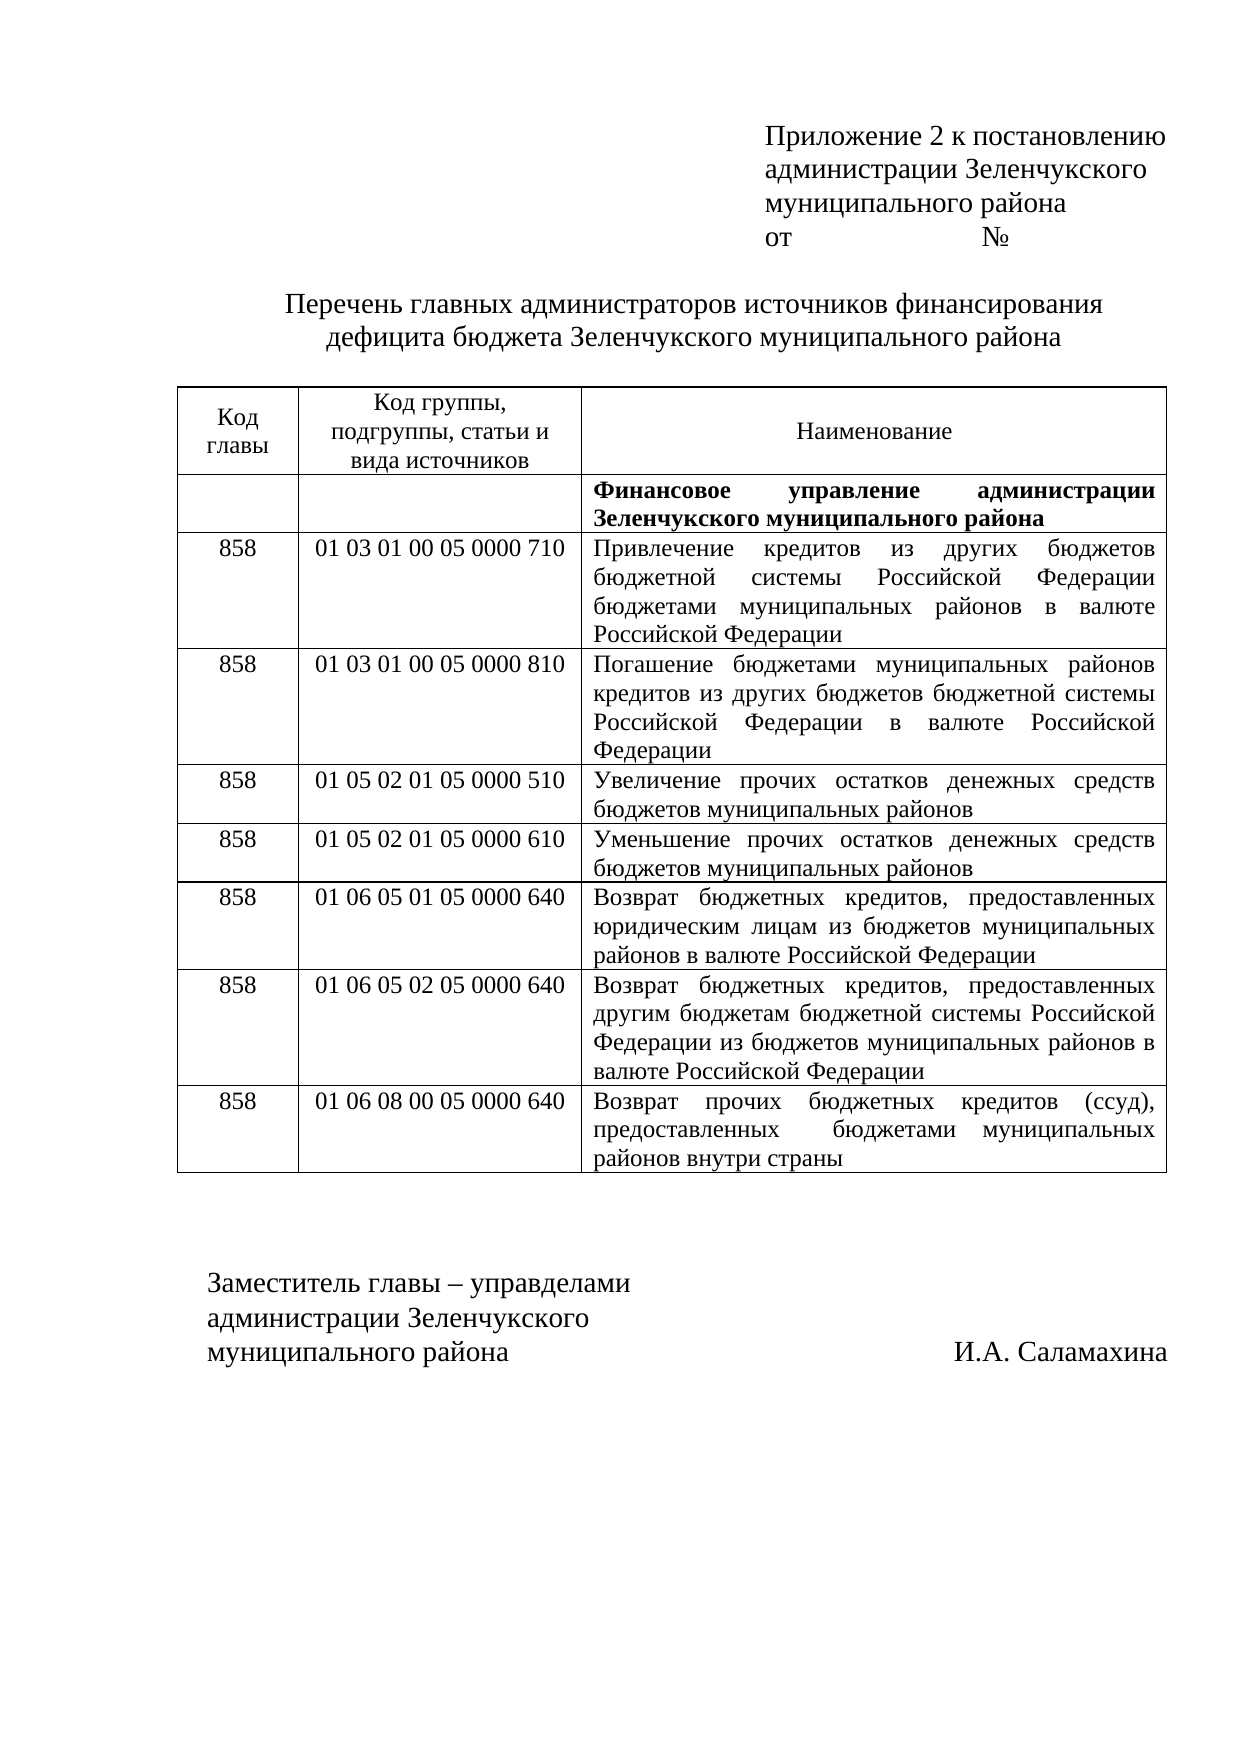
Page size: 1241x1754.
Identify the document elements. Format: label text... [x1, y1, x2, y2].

table_cell 01 03 01 00 05 0000 710 [299, 533, 581, 648]
table_cell 01 06 08 00 05 0000 640 [299, 1086, 581, 1172]
table_cell Финансовое управление администрации Зеленчукского муниципального района [582, 475, 1166, 532]
table_cell Погашение бюджетами муниципальных районов кредитов из других бюджетов бюджетной системы Российской Федерации в валюте Российской Федерации [582, 649, 1166, 764]
table_cell Возврат бюджетных кредитов, предоставленных другим бюджетам бюджетной системы Российской Федерации из бюджетов муниципальных районов в валюте Российской Федерации [582, 970, 1166, 1085]
table_cell 858 [178, 970, 298, 1085]
table_cell Уменьшение прочих остатков денежных средств бюджетов муниципальных районов [582, 824, 1166, 881]
table_cell 858 [178, 883, 298, 969]
table_cell 01 06 05 02 05 0000 640 [299, 970, 581, 1085]
table_cell Увеличение прочих остатков денежных средств бюджетов муниципальных районов [582, 765, 1166, 823]
table_cell 01 05 02 01 05 0000 610 [299, 824, 581, 881]
table_cell 858 [178, 1086, 298, 1172]
table_cell 858 [178, 533, 298, 648]
text дефицита бюджета Зеленчукского муниципального района [207, 319, 1181, 353]
table_cell Возврат бюджетных кредитов, предоставленных юридическим лицам из бюджетов муниципальных районов в валюте Российской Федерации [582, 883, 1166, 969]
table_cell Привлечение кредитов из других бюджетов бюджетной системы Российской Федерации бюджетами муниципальных районов в валюте Российской Федерации [582, 533, 1166, 648]
table_cell 858 [178, 824, 298, 881]
text муниципального района И.А. Саламахина [207, 1334, 1181, 1368]
text от № [684, 219, 1181, 252]
text администрации Зеленчукского [207, 1300, 1181, 1334]
table_header Код главы [178, 388, 298, 474]
text Перечень главных администраторов источников финансирования [207, 286, 1181, 319]
table_cell Возврат прочих бюджетных кредитов (ссуд), предоставленных бюджетами муниципальных районов внутри страны [582, 1086, 1166, 1172]
table_cell 858 [178, 649, 298, 764]
table_cell 01 03 01 00 05 0000 810 [299, 649, 581, 764]
table_cell 01 05 02 01 05 0000 510 [299, 765, 581, 823]
table_header Наименование [582, 388, 1166, 474]
table_header Код группы, подгруппы, статьи и вида источников [299, 388, 581, 474]
text муниципального района [684, 185, 1181, 219]
table_cell 858 [178, 765, 298, 823]
text Заместитель главы – управделами [207, 1266, 1181, 1300]
table_cell [178, 475, 298, 532]
text администрации Зеленчукского [684, 152, 1181, 185]
text Приложение 2 к постановлению [684, 118, 1181, 152]
table_cell [299, 475, 581, 532]
table_cell 01 06 05 01 05 0000 640 [299, 883, 581, 969]
